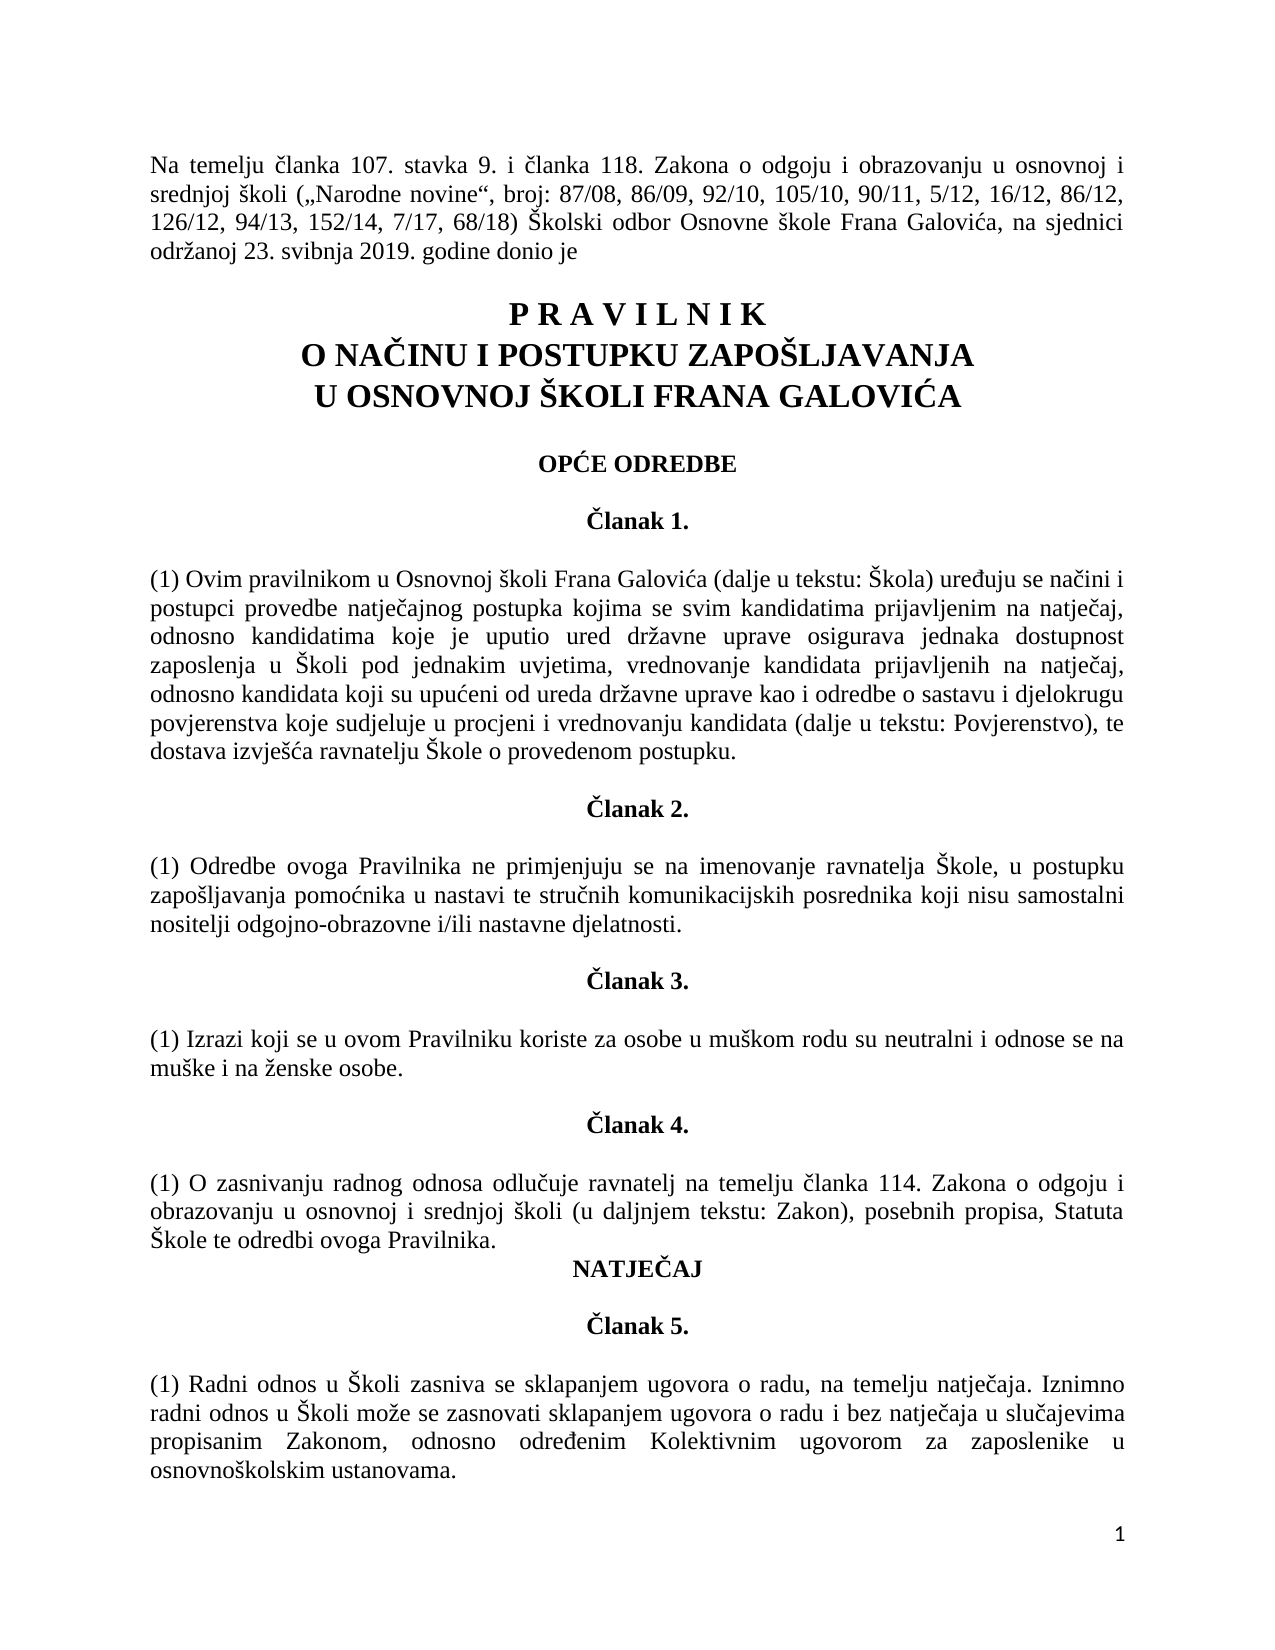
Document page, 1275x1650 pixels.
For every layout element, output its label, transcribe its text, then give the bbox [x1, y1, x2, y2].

text NATJEČAJ [150, 1254, 1125, 1283]
text (1) Izrazi koji se u ovom Pravilniku koriste za osobe u muškom rodu su neutralni i odnose se na muške i na ženske osobe. [150, 1024, 1125, 1081]
text P R A V I L N I K [150, 294, 1125, 332]
text O NAČINU I POSTUPKU ZAPOŠLJAVANJA [150, 335, 1125, 373]
text Članak 2. [150, 794, 1125, 823]
text Na temelju članka 107. stavka 9. i članka 118. Zakona o odgoju i obrazovanju u osnovnoj i srednjoj školi („Narodne novine“, broj: 87/08, 86/09, 92/10, 105/10, 90/11, 5/12, 16/12, 86/12, 126/12, 94/13, 152/14, 7/17, 68/18) Školski odbor Osnovne škole Frana Galovića, na sjednici održanoj 23. svibnja 2019. godine donio je [150, 150, 1125, 265]
text Članak 3. [150, 966, 1125, 995]
text Članak 1. [150, 506, 1125, 535]
text (1) Radni odnos u Školi zasniva se sklapanjem ugovora o radu, na temelju natječaja. Iznimno radni odnos u Školi može se zasnovati sklapanjem ugovora o radu i bez natječaja u slučajevima propisanim Zakonom, odnosno određenim Kolektivnim ugovorom za zaposlenike u osnovnoškolskim ustanovama. [150, 1369, 1125, 1484]
text (1) Ovim pravilnikom u Osnovnoj školi Frana Galovića (dalje u tekstu: Škola) uređuju se načini i postupci provedbe natječajnog postupka kojima se svim kandidatima prijavljenim na natječaj, odnosno kandidatima koje je uputio ured državne uprave osigurava jednaka dostupnost zaposlenja u Školi pod jednakim uvjetima, vrednovanje kandidata prijavljenih na natječaj, odnosno kandidata koji su upućeni od ureda državne uprave kao i odredbe o sastavu i djelokrugu povjerenstva koje sudjeluje u procjeni i vrednovanju kandidata (dalje u tekstu: Povjerenstvo), te dostava izvješća ravnatelju Škole o provedenom postupku. [150, 564, 1125, 765]
text (1) O zasnivanju radnog odnosa odlučuje ravnatelj na temelju članka 114. Zakona o odgoju i obrazovanju u osnovnoj i srednjoj školi (u daljnjem tekstu: Zakon), posebnih propisa, Statuta Škole te odredbi ovoga Pravilnika. [150, 1168, 1125, 1254]
text OPĆE ODREDBE [150, 449, 1125, 478]
text Članak 5. [150, 1311, 1125, 1340]
text U OSNOVNOJ ŠKOLI FRANA GALOVIĆA [150, 376, 1125, 415]
text Članak 4. [150, 1110, 1125, 1139]
text (1) Odredbe ovoga Pravilnika ne primjenjuju se na imenovanje ravnatelja Škole, u postupku zapošljavanja pomoćnika u nastavi te stručnih komunikacijskih posrednika koji nisu samostalni nositelji odgojno-obrazovne i/ili nastavne djelatnosti. [150, 851, 1125, 938]
